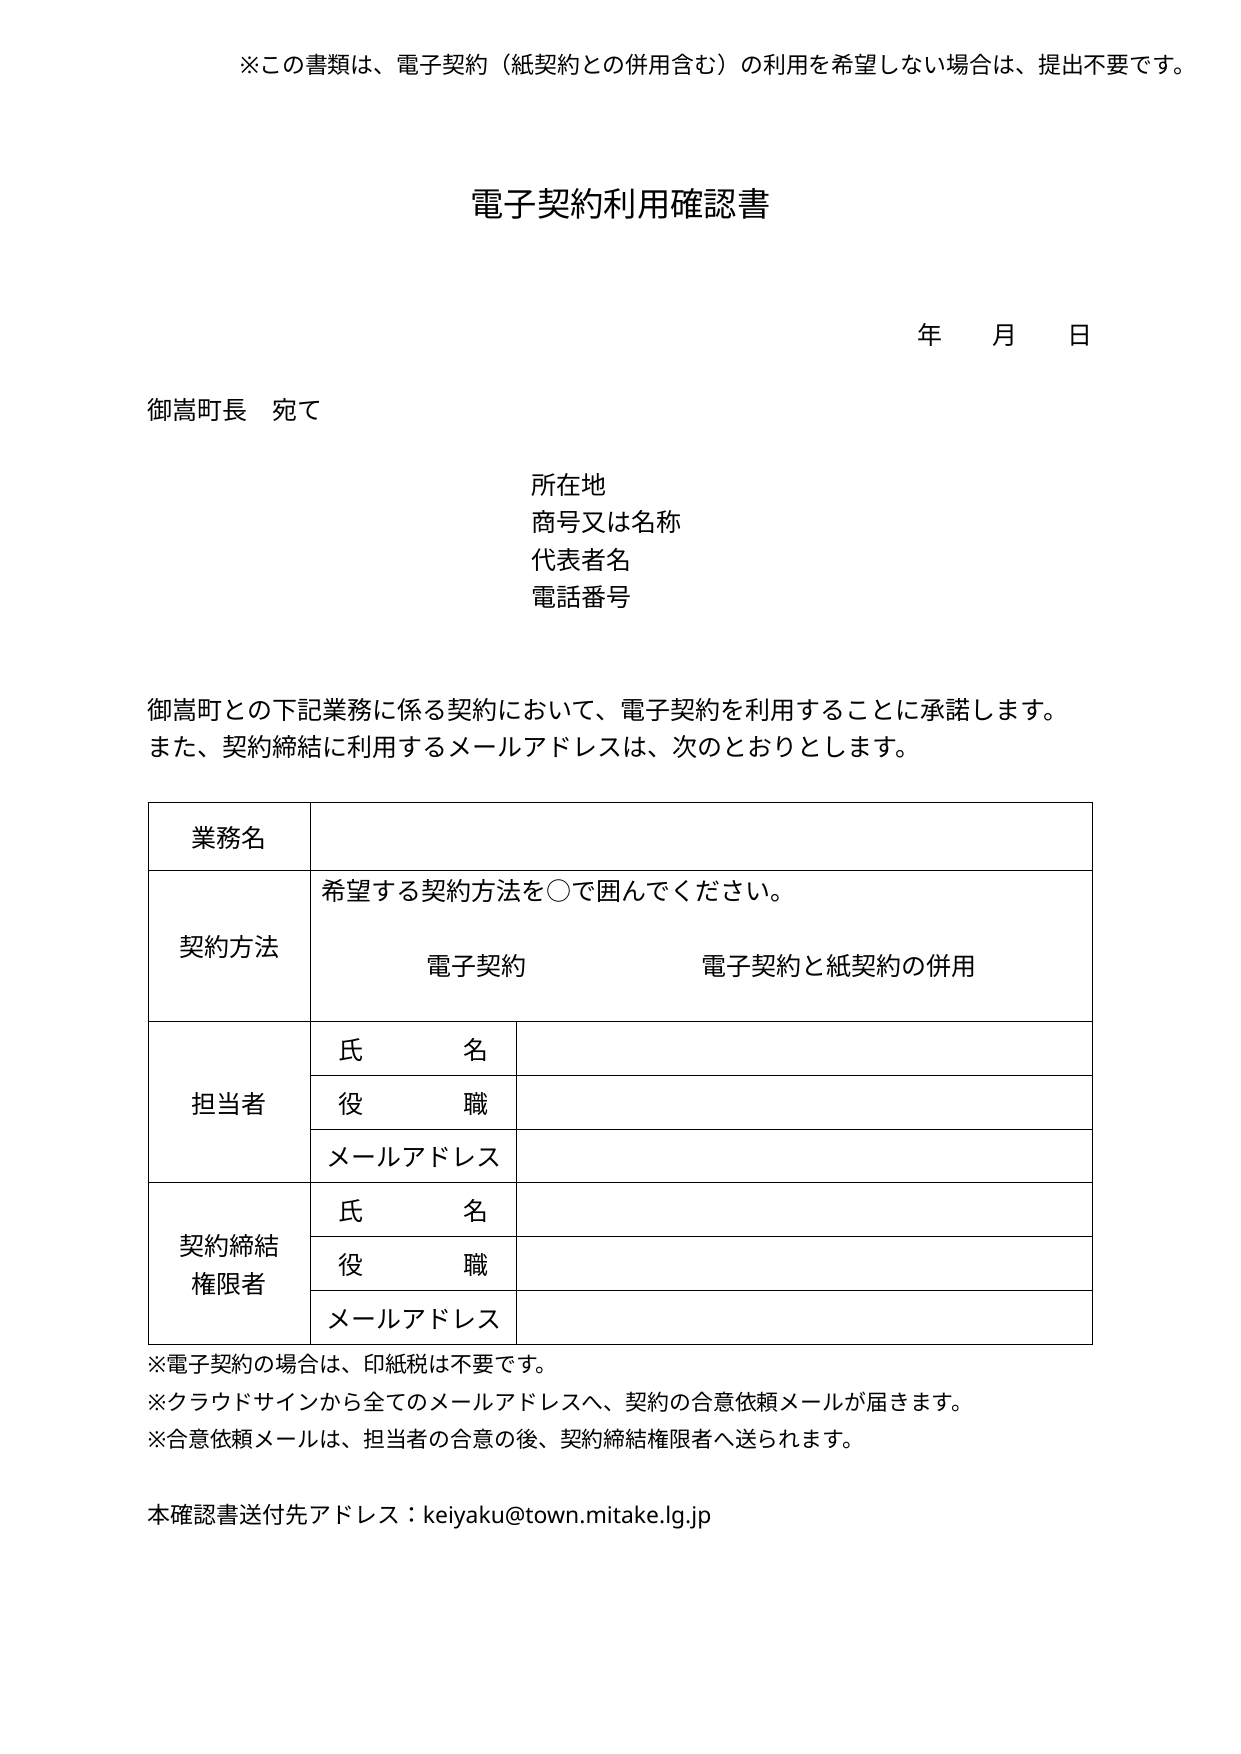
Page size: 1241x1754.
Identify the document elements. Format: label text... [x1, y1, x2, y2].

text 商号又は名称 [532, 502, 1092, 539]
text ※合意依頼メールは、担当者の合意の後、契約締結権限者へ送られます。 [148, 1419, 1092, 1457]
text また、契約締結に利用するメールアドレスは、次のとおりとします。 [148, 727, 1092, 764]
table_cell 契約方法 [149, 871, 310, 1021]
table_cell 担当者 [149, 1022, 310, 1182]
text 代表者名 [532, 539, 1092, 577]
table_cell 契約締結 権限者 [149, 1183, 310, 1343]
table_cell 氏 名 [311, 1183, 516, 1236]
text ※電子契約の場合は、印紙税は不要です。 [148, 1345, 1092, 1382]
table_cell [517, 1237, 1092, 1290]
table_cell 氏 名 [311, 1022, 516, 1075]
table_cell メールアドレス [311, 1291, 516, 1343]
text 御嵩町との下記業務に係る契約において、電子契約を利用することに承諾します。 [148, 689, 1092, 727]
table_cell [517, 1076, 1092, 1128]
table_cell 役 職 [311, 1237, 516, 1290]
table_cell [517, 1291, 1092, 1343]
table_cell メールアドレス [311, 1130, 516, 1182]
text 電子契約利用確認書 [148, 164, 1092, 239]
table_cell [517, 1022, 1092, 1075]
text 電話番号 [532, 577, 1092, 614]
table_header [311, 803, 1092, 870]
text 年 月 日 [148, 314, 1092, 352]
table_cell [517, 1130, 1092, 1182]
table_cell [517, 1183, 1092, 1236]
table_header 業務名 [149, 803, 310, 870]
table_cell 役 職 [311, 1076, 516, 1128]
text ※クラウドサインから全てのメールアドレスへ、契約の合意依頼メールが届きます。 [148, 1382, 1092, 1419]
table_cell 希望する契約方法を○で囲んでください。 電子契約 電子契約と紙契約の併用 [311, 871, 1092, 1021]
text 所在地 [532, 464, 1092, 502]
text 御嵩町長 宛て [148, 389, 1092, 427]
text 本確認書送付先アドレス：keiyaku@town.mitake.lg.jp [148, 1494, 1092, 1532]
